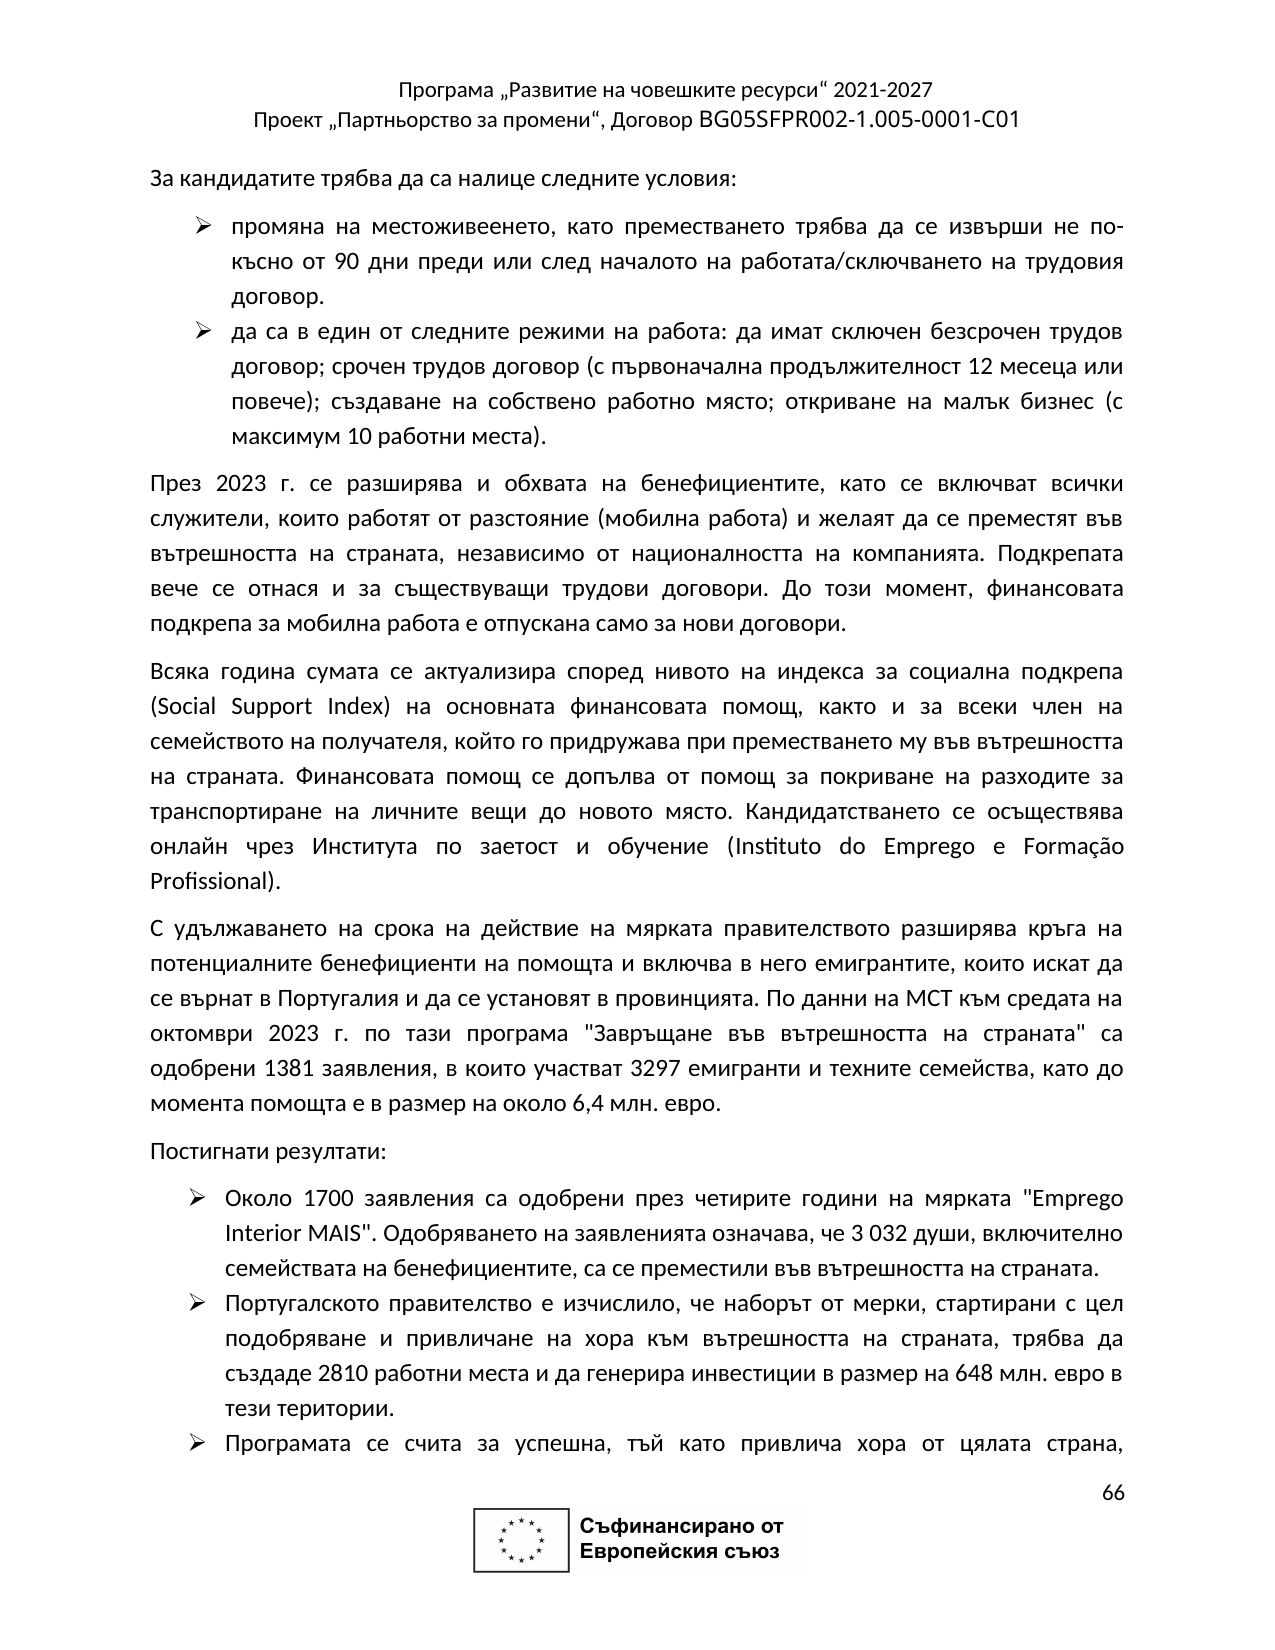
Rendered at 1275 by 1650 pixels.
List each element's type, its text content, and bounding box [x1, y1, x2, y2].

picture [471, 1506, 804, 1575]
text С удължаването на срока на действие на мярката правителството разширява кръга на потенциалните бенефициенти на помощта и включва в него емигрантите, които искат да се върнат в Португалия и да се установят в провинцията. По данни на MCT към средата на октомври 2023 г. по тази програма "Завръщане във вътрешността на страната" са одобрени 1381 заявления, в които участват 3297 емигранти и техните семейства, като до момента помощта е в размер на около 6,4 млн. евро. [150, 912, 1125, 1118]
text През 2023 г. се разширява и обхвата на бенефициентите, като се включват всички служители, които работят от разстояние (мобилна работа) и желаят да се преместят във вътрешността на страната, независимо от националността на компанията. Подкрепата вече се отнася и за съществуващи трудови договори. До този момент, финансовата подкрепа за мобилна работа е отпускана само за нови договори. [150, 467, 1125, 638]
list промяна на местоживеенето, като преместването трябва да се извърши не по-късно от 90 дни преди или след началото на работата/сключването на трудовия договор. [194, 210, 1125, 310]
text Постигнати резултати: [150, 1135, 1125, 1165]
list Програмата се счита за успешна, тъй като привлича хора от цялата страна, включително млади хора, семейства и квалифицирани специалисти. [187, 1427, 1125, 1458]
text Всяка година сумата се актуализира според нивото на индекса за социална подкрепа (Social Support Index) на основната финансовата помощ, както и за всеки член на семейството на получателя, който го придружава при преместването му във вътрешността на страната. Финансовата помощ се допълва от помощ за покриване на разходите за транспортиране на личните вещи до новото място. Кандидатстването се осъществява онлайн чрез Института по заетост и обучение (Instituto do Emprego e Formação Profissional). [150, 655, 1125, 895]
list Около 1700 заявления са одобрени през четирите години на мярката "Emprego Interior MAIS". Одобряването на заявленията означава, че 3 032 души, включително семействата на бенефициентите, са се преместили във вътрешността на страната. [187, 1182, 1125, 1283]
text За кандидатите трябва да са налице следните условия: [150, 162, 1125, 193]
list Португалското правителство е изчислило, че наборът от мерки, стартирани с цел подобряване и привличане на хора към вътрешността на страната, трябва да създаде 2810 работни места и да генерира инвестиции в размер на 648 млн. евро в тези територии. [187, 1287, 1125, 1423]
list да са в един от следните режими на работа: да имат сключен безсрочен трудов договор; срочен трудов договор (с първоначална продължителност 12 месеца или повече); създаване на собствено работно място; откриване на малък бизнес (с максимум 10 работни места). [194, 315, 1125, 450]
